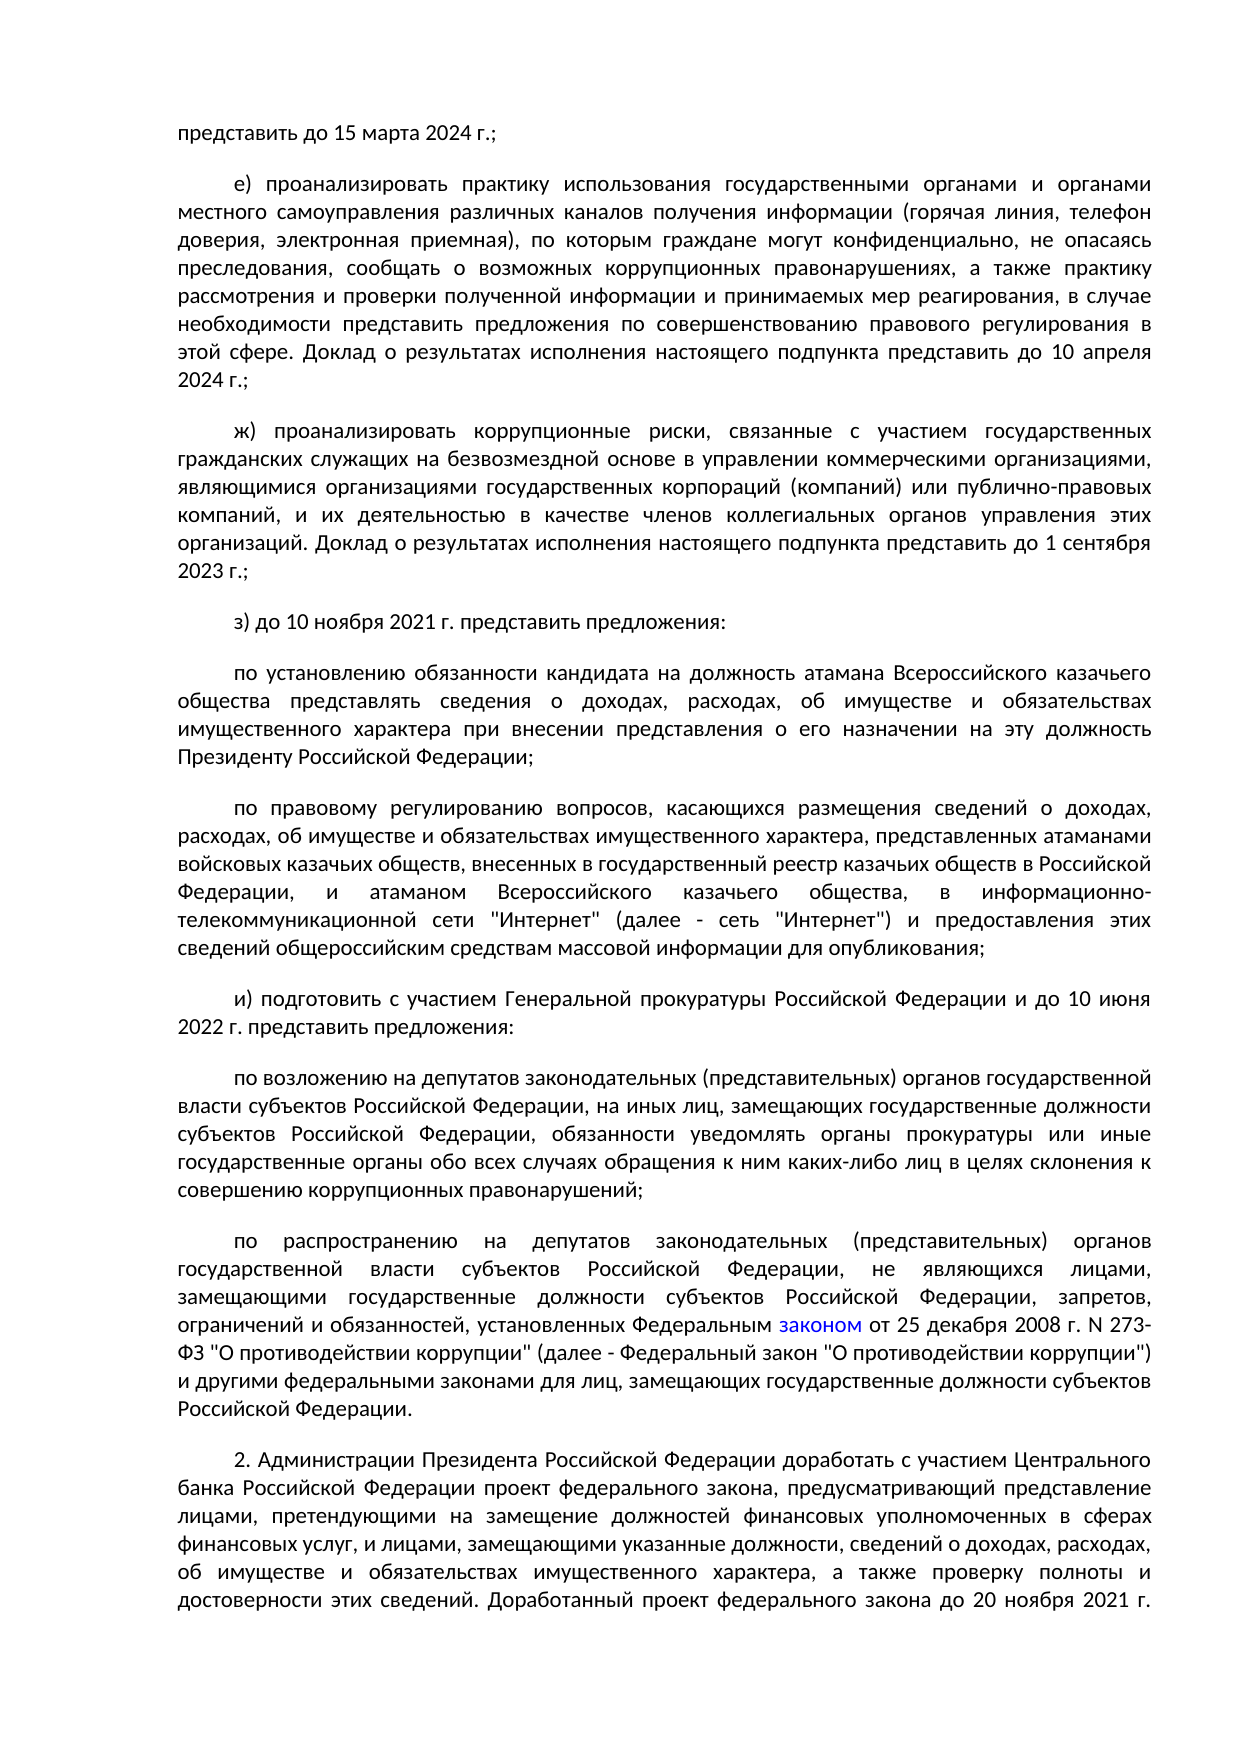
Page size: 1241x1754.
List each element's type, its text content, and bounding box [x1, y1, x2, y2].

text по распространению на депутатов законодательных (представительных) органов государственной власти субъектов Российской Федерации, не являющихся лицами, замещающими государственные должности субъектов Российской Федерации, запретов, ограничений и обязанностей, установленных Федеральным законом от 25 декабря 2008 г. N 273-ФЗ "О противодействии коррупции" (далее - Федеральный закон "О противодействии коррупции") и другими федеральными законами для лиц, замещающих государственные должности субъектов Российской Федерации. [177, 1226, 1152, 1422]
text е) проанализировать практику использования государственными органами и органами местного самоуправления различных каналов получения информации (горячая линия, телефон доверия, электронная приемная), по которым граждане могут конфиденциально, не опасаясь преследования, сообщать о возможных коррупционных правонарушениях, а также практику рассмотрения и проверки полученной информации и принимаемых мер реагирования, в случае необходимости представить предложения по совершенствованию правового регулирования в этой сфере. Доклад о результатах исполнения настоящего подпункта представить до 10 апреля 2024 г.; [177, 169, 1152, 393]
text з) до 10 ноября 2021 г. представить предложения: [177, 607, 1152, 635]
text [177, 118, 1152, 146]
text и) подготовить с участием Генеральной прокуратуры Российской Федерации и до 10 июня 2022 г. представить предложения: [177, 984, 1152, 1040]
text по установлению обязанности кандидата на должность атамана Всероссийского казачьего общества представлять сведения о доходах, расходах, об имуществе и обязательствах имущественного характера при внесении представления о его назначении на эту должность Президенту Российской Федерации; [177, 658, 1152, 770]
text по правовому регулированию вопросов, касающихся размещения сведений о доходах, расходах, об имуществе и обязательствах имущественного характера, представленных атаманами войсковых казачьих обществ, внесенных в государственный реестр казачьих обществ в Российской Федерации, и атаманом Всероссийского казачьего общества, в информационно-телекоммуникационной сети "Интернет" (далее - сеть "Интернет") и предоставления этих сведений общероссийским средствам массовой информации для опубликования; [177, 793, 1152, 961]
text ж) проанализировать коррупционные риски, связанные с участием государственных гражданских служащих на безвозмездной основе в управлении коммерческими организациями, являющимися организациями государственных корпораций (компаний) или публично-правовых компаний, и их деятельностью в качестве членов коллегиальных органов управления этих организаций. Доклад о результатах исполнения настоящего подпункта представить до 1 сентября 2023 г.; [177, 416, 1152, 584]
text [177, 1445, 1152, 1613]
text по возложению на депутатов законодательных (представительных) органов государственной власти субъектов Российской Федерации, на иных лиц, замещающих государственные должности субъектов Российской Федерации, обязанности уведомлять органы прокуратуры или иные государственные органы обо всех случаях обращения к ним каких-либо лиц в целях склонения к совершению коррупционных правонарушений; [177, 1063, 1152, 1203]
